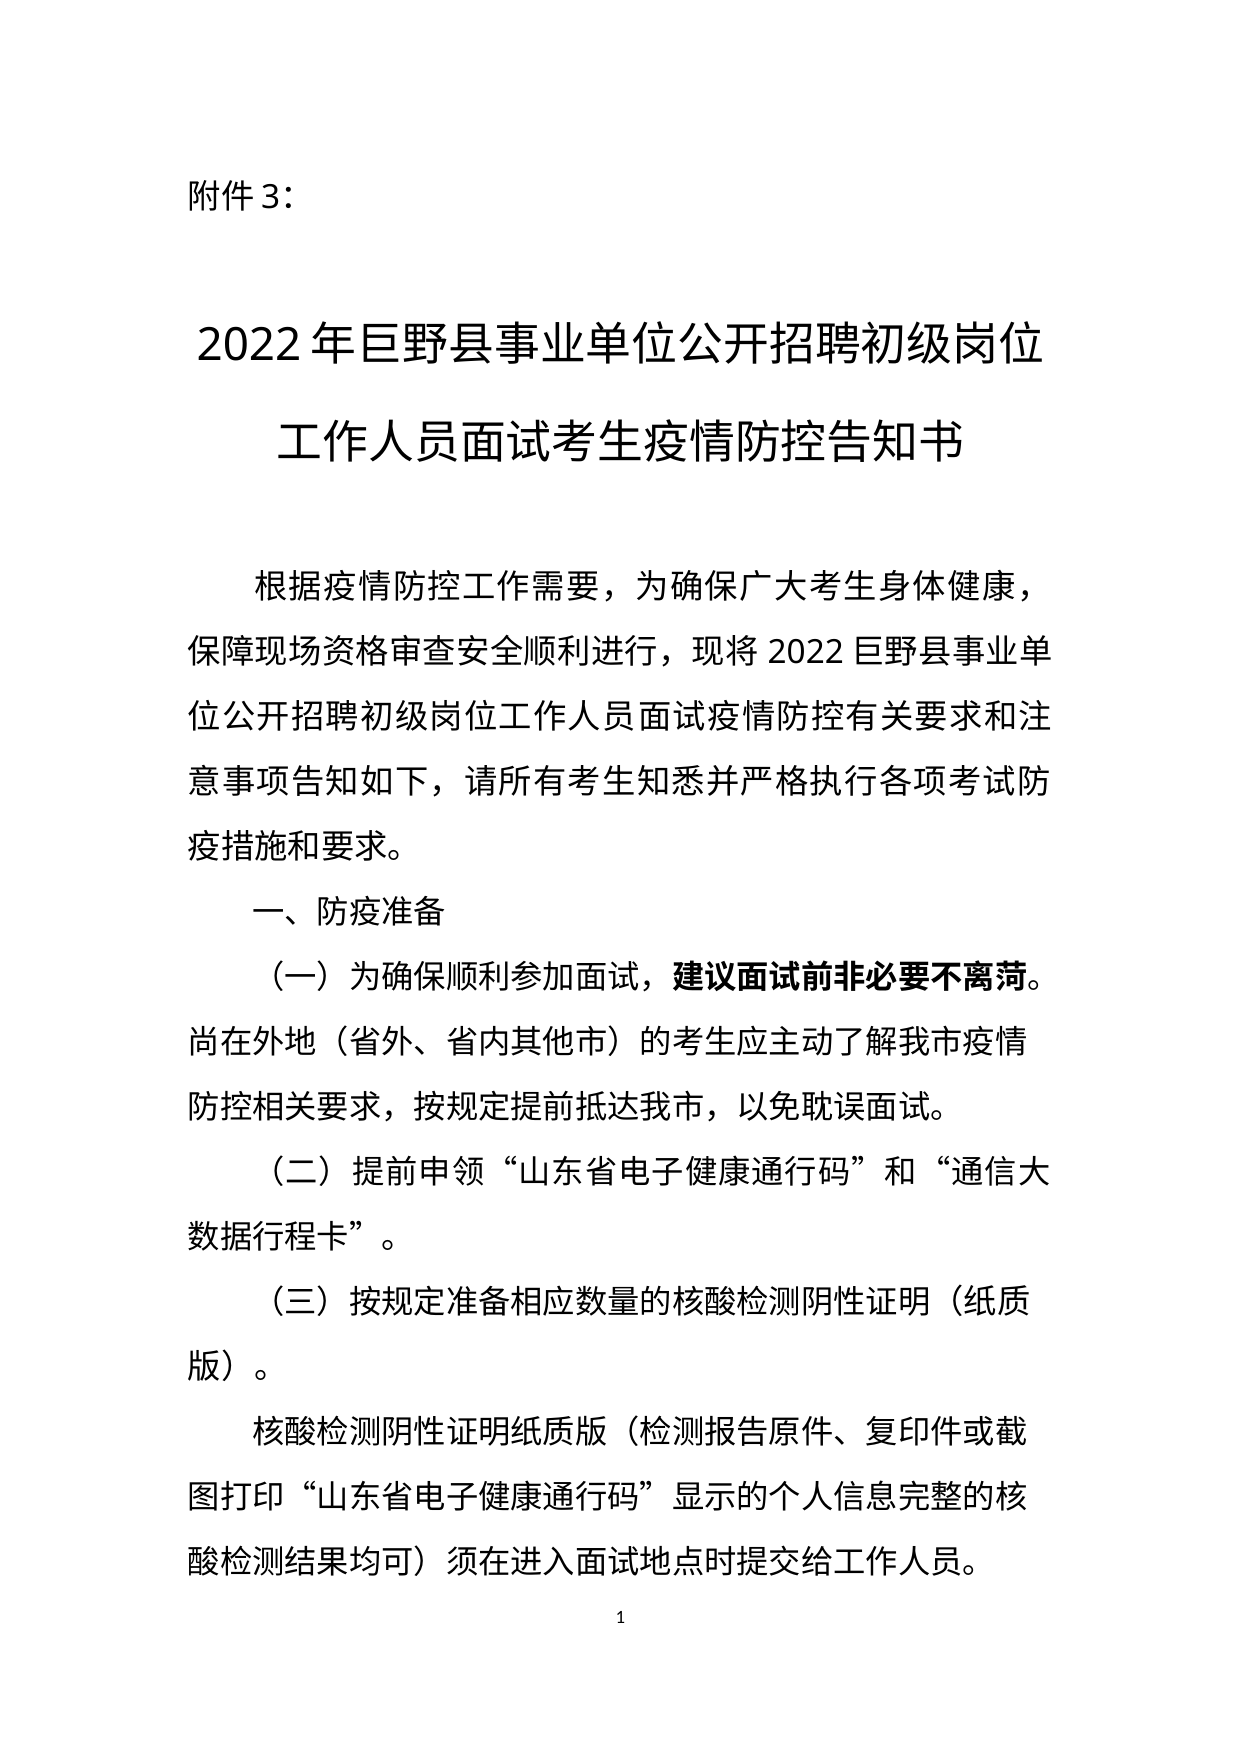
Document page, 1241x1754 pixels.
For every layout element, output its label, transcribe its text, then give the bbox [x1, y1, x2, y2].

text 一、防疫准备 [187, 877, 1053, 942]
text （一）为确保顺利参加面试，建议面试前非必要不离菏。尚在外地（省外、省内其他市）的考生应主动了解我市疫情防控相关要求，按规定提前抵达我市，以免耽误面试。 [187, 942, 1053, 1137]
text 附件3： [187, 162, 1053, 227]
text （二）提前申领“山东省电子健康通行码”和“通信大数据行程卡”。 [187, 1137, 1053, 1267]
text 根据疫情防控工作需要，为确保广大考生身体健康，保障现场资格审查安全顺利进行，现将2022巨野县事业单位公开招聘初级岗位工作人员面试疫情防控有关要求和注意事项告知如下，请所有考生知悉并严格执行各项考试防疫措施和要求。 [187, 552, 1053, 877]
text （三）按规定准备相应数量的核酸检测阴性证明（纸质版）。 [187, 1267, 1053, 1397]
text 2022年巨野县事业单位公开招聘初级岗位工作人员面试考生疫情防控告知书 [187, 292, 1053, 487]
text 核酸检测阴性证明纸质版（检测报告原件、复印件或截图打印“山东省电子健康通行码”显示的个人信息完整的核酸检测结果均可）须在进入面试地点时提交给工作人员。 [187, 1397, 1053, 1592]
